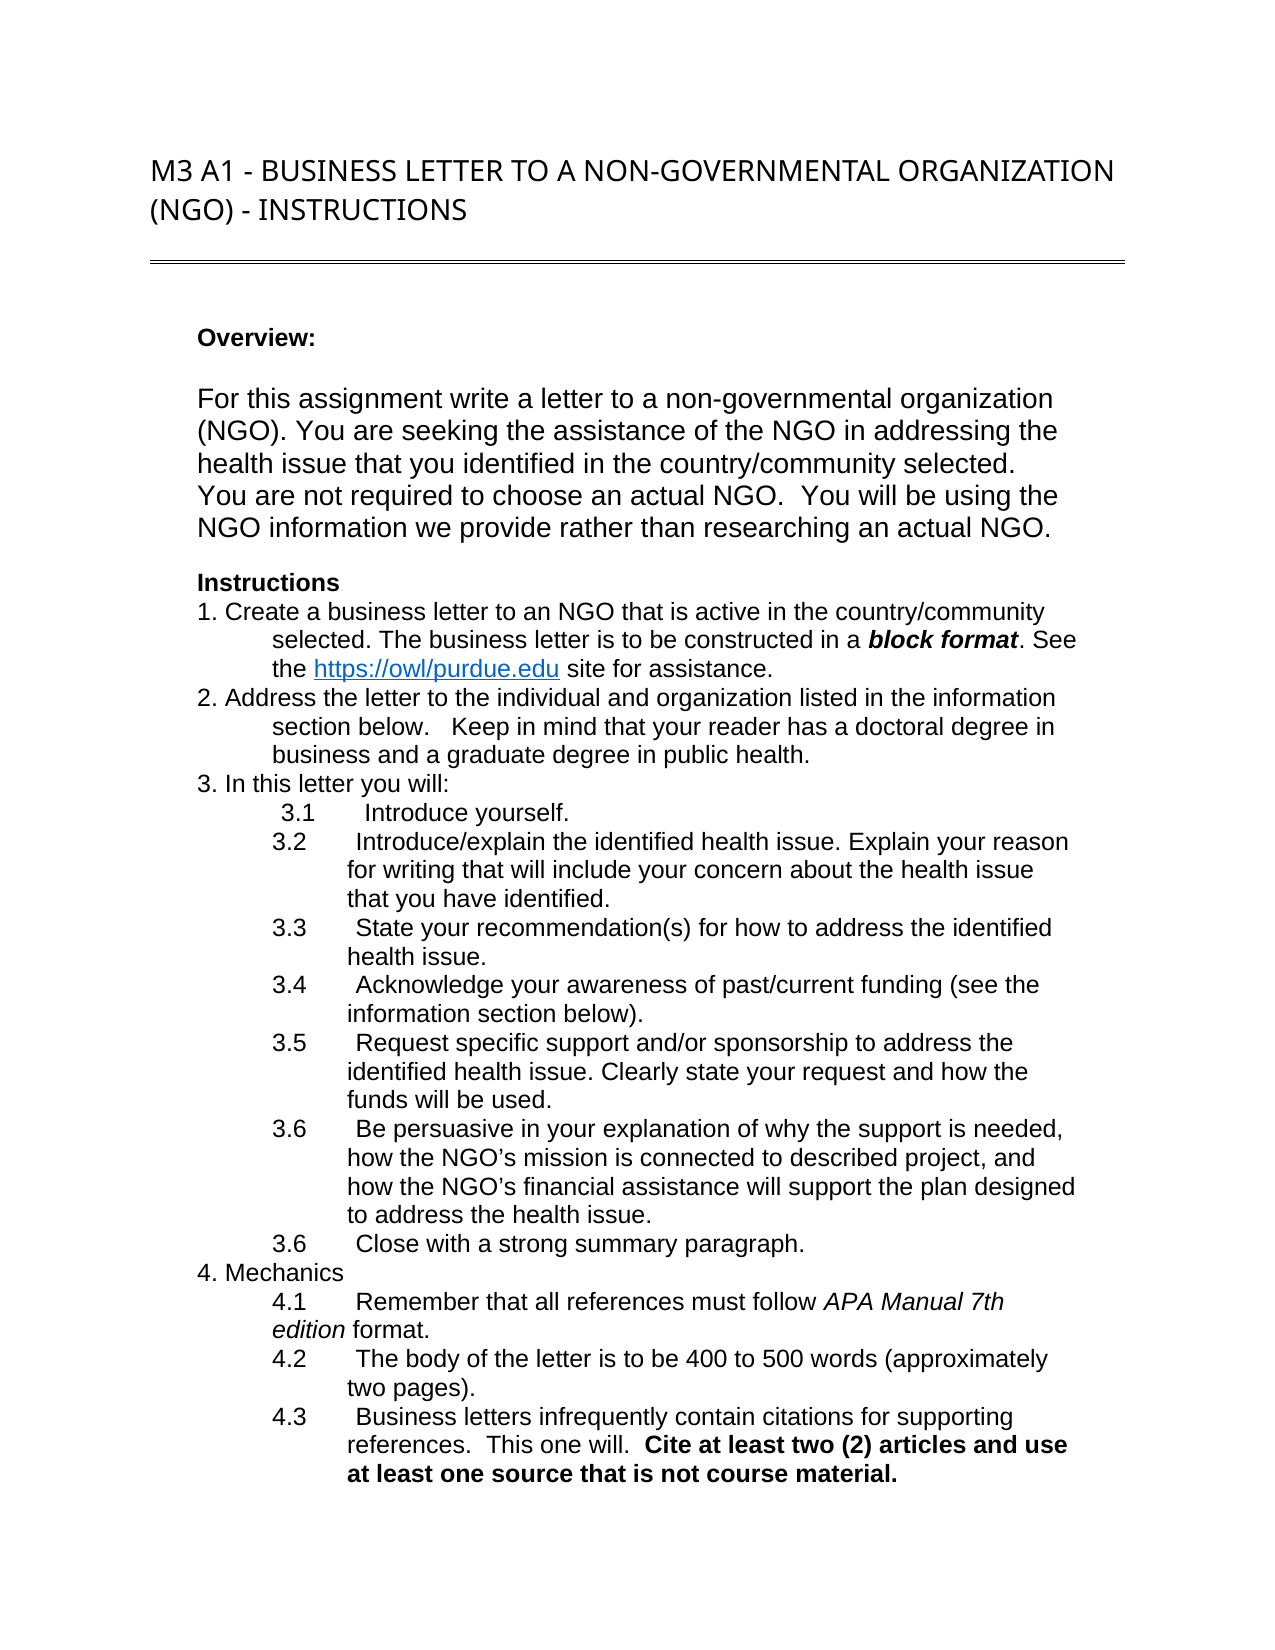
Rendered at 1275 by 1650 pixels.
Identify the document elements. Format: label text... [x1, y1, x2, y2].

text Overview: [197, 322, 1078, 382]
text 4.1 Remember that all references must follow APA Manual 7th edition format. [272, 1286, 1078, 1344]
text 2. Address the letter to the individual and organization listed in the information section below. Keep in mind that your reader has a doctoral degree in business and a graduate degree in public health. [197, 683, 1078, 769]
text 3.3 State your recommendation(s) for how to address the identified health issue. [272, 913, 1078, 970]
text 4.3 Business letters infrequently contain citations for supporting references. This one will. Cite at least two (2) articles and use at least one source that is not course material. [272, 1401, 1078, 1488]
text For this assignment write a letter to a non-governmental organization (NGO). You are seeking the assistance of the NGO in addressing the health issue that you identified in the country/community selected. You are not required to choose an actual NGO. You will be using the NGO information we provide rather than researching an actual NGO. [197, 382, 1078, 544]
text M3 A1 - BUSINESS LETTER TO A NON-GOVERNMENTAL ORGANIZATION (NGO) - INSTRUCTIONS [150, 150, 1125, 229]
text 3.2 Introduce/explain the identified health issue. Explain your reason for writing that will include your concern about the health issue that you have identified. [272, 826, 1078, 913]
text 3.6 Close with a strong summary paragraph. [272, 1229, 1078, 1258]
text 4.2 The body of the letter is to be 400 to 500 words (approximately two pages). [272, 1344, 1078, 1401]
text 3.1 Introduce yourself. [197, 798, 1078, 826]
text 4. Mechanics [197, 1258, 1078, 1286]
text 3.4 Acknowledge your awareness of past/current funding (see the information section below). [272, 970, 1078, 1028]
text Instructions [197, 568, 1078, 596]
text 1. Create a business letter to an NGO that is active in the country/community selected. The business letter is to be constructed in a block format. See the https://owl/purdue.edu site for assistance. [197, 596, 1078, 683]
text 3.6 Be persuasive in your explanation of why the support is needed, how the NGO’s mission is connected to described project, and how the NGO’s financial assistance will support the plan designed to address the health issue. [272, 1114, 1078, 1229]
text 3. In this letter you will: [197, 769, 1078, 798]
text 3.5 Request specific support and/or sponsorship to address the identified health issue. Clearly state your request and how the funds will be used. [272, 1028, 1078, 1114]
